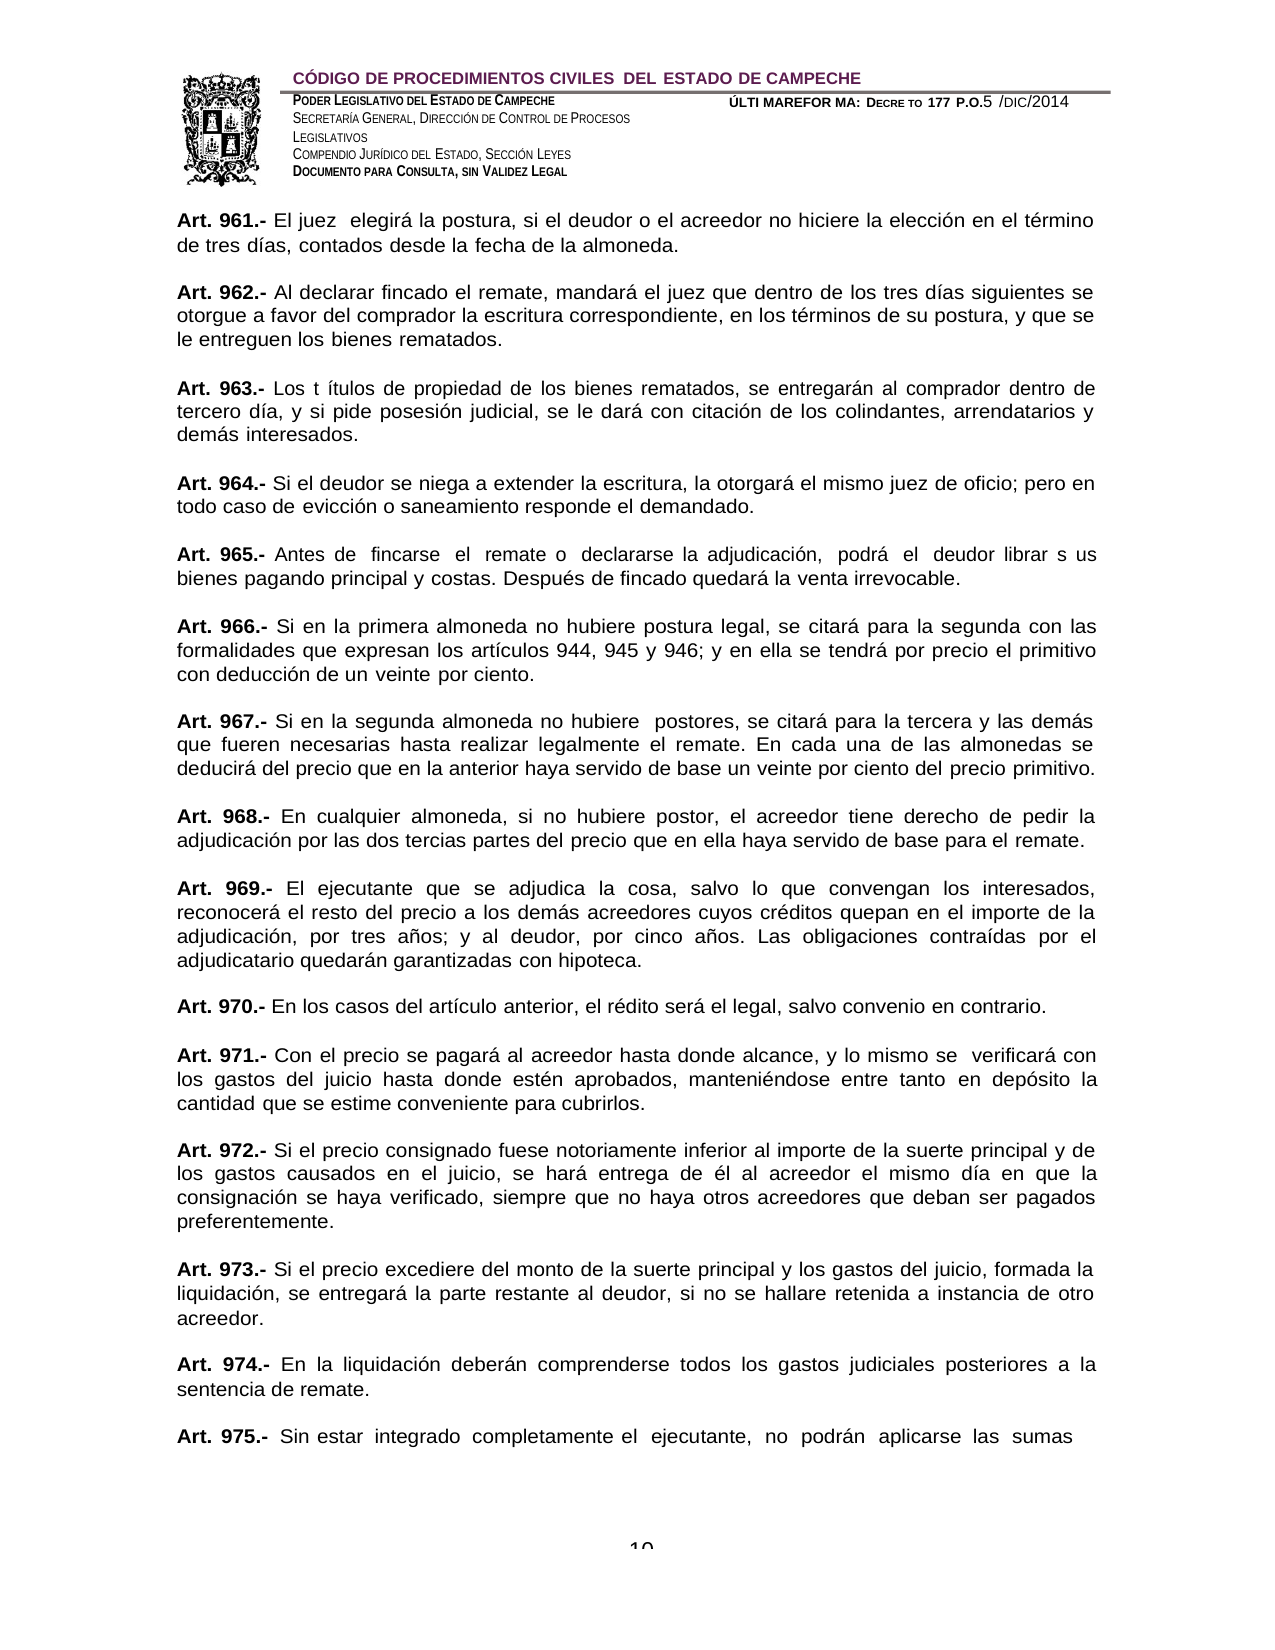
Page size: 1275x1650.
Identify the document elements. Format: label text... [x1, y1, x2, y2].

text Art. 962.- Al declarar fincado el remate, mandará el juez que dentro de los tres días siguientes se otorgue a favor del comprador la escritura correspondiente, en los términos de su postura, y que se le entreguen los bienes rematados. [177, 281, 1097, 351]
text Art. 969.- El ejecutante que se adjudica la cosa, salvo lo que convengan los interesados, reconocerá el resto del precio a los demás acreedores cuyos créditos quepan en el importe de la adjudicación, por tres años; y al deudor, por cinco años. Las obligaciones contraídas por el adjudicatario quedarán garantizadas con hipoteca. [177, 877, 1096, 971]
text Art. 968.- En cualquier almoneda, si no hubiere postor, el acreedor tiene derecho de pedir la adjudicación por las dos tercias partes del precio que en ella haya servido de base para el remate. [177, 805, 1097, 851]
text Art. 963.- Los t ítulos de propiedad de los bienes rematados, se entregarán al comprador dentro de tercero día, y si pide posesión judicial, se le dará con citación de los colindantes, arrendatarios y demás interesados. [177, 376, 1097, 446]
text Art. 975.- Sin estar integrado completamente el ejecutante, no podrán aplicarse las sumas [177, 1424, 1112, 1447]
text Art. 971.- Con el precio se pagará al acreedor hasta donde alcance, y lo mismo se verificará con los gastos del juicio hasta donde estén aprobados, manteniéndose entre tanto en depósito la cantidad que se estime conveniente para cubrirlos. [177, 1044, 1097, 1115]
text Art. 967.- Si en la segunda almoneda no hubiere postores, se citará para la tercera y las demás que fueren necesarias hasta realizar legalmente el remate. En cada una de las almonedas se deducirá del precio que en la anterior haya servido de base un veinte por ciento del precio primitivo. [177, 709, 1096, 780]
text Art. 972.- Si el precio consignado fuese notoriamente inferior al importe de la suerte principal y de los gastos causados en el juicio, se hará entrega de él al acreedor el mismo día en que la consignación se haya verificado, siempre que no haya otros acreedores que deban ser pagados preferentemente. [177, 1138, 1098, 1232]
text Art. 961.- El juez elegirá la postura, si el deudor o el acreedor no hiciere la elección en el término de tres días, contados desde la fecha de la almoneda. [177, 209, 1097, 257]
text Art. 974.- En la liquidación deberán comprenderse todos los gastos judiciales posteriores a la sentencia de remate. [177, 1353, 1097, 1400]
text Art. 964.- Si el deudor se niega a extender la escritura, la otorgará el mismo juez de oficio; pero en todo caso de evicción o saneamiento responde el demandado. [177, 472, 1097, 518]
picture [181, 71, 262, 187]
text Art. 965.- Antes de fincarse el remate o declararse la adjudicación, podrá el deudor librar s us bienes pagando principal y costas. Después de fincado quedará la venta irrevocable. [177, 543, 1098, 589]
text Art. 973.- Si el precio excediere del monto de la suerte principal y los gastos del juicio, formada la liquidación, se entregará la parte restante al deudor, si no se hallare retenida a instancia de otro acreedor. [177, 1258, 1096, 1329]
text Art. 966.- Si en la primera almoneda no hubiere postura legal, se citará para la segunda con las formalidades que expresan los artículos 944, 945 y 946; y en ella se tendrá por precio el primitivo con deducción de un veinte por ciento. [177, 615, 1098, 686]
text Art. 970.- En los casos del artículo anterior, el rédito será el legal, salvo convenio en contrario. [177, 995, 1112, 1018]
